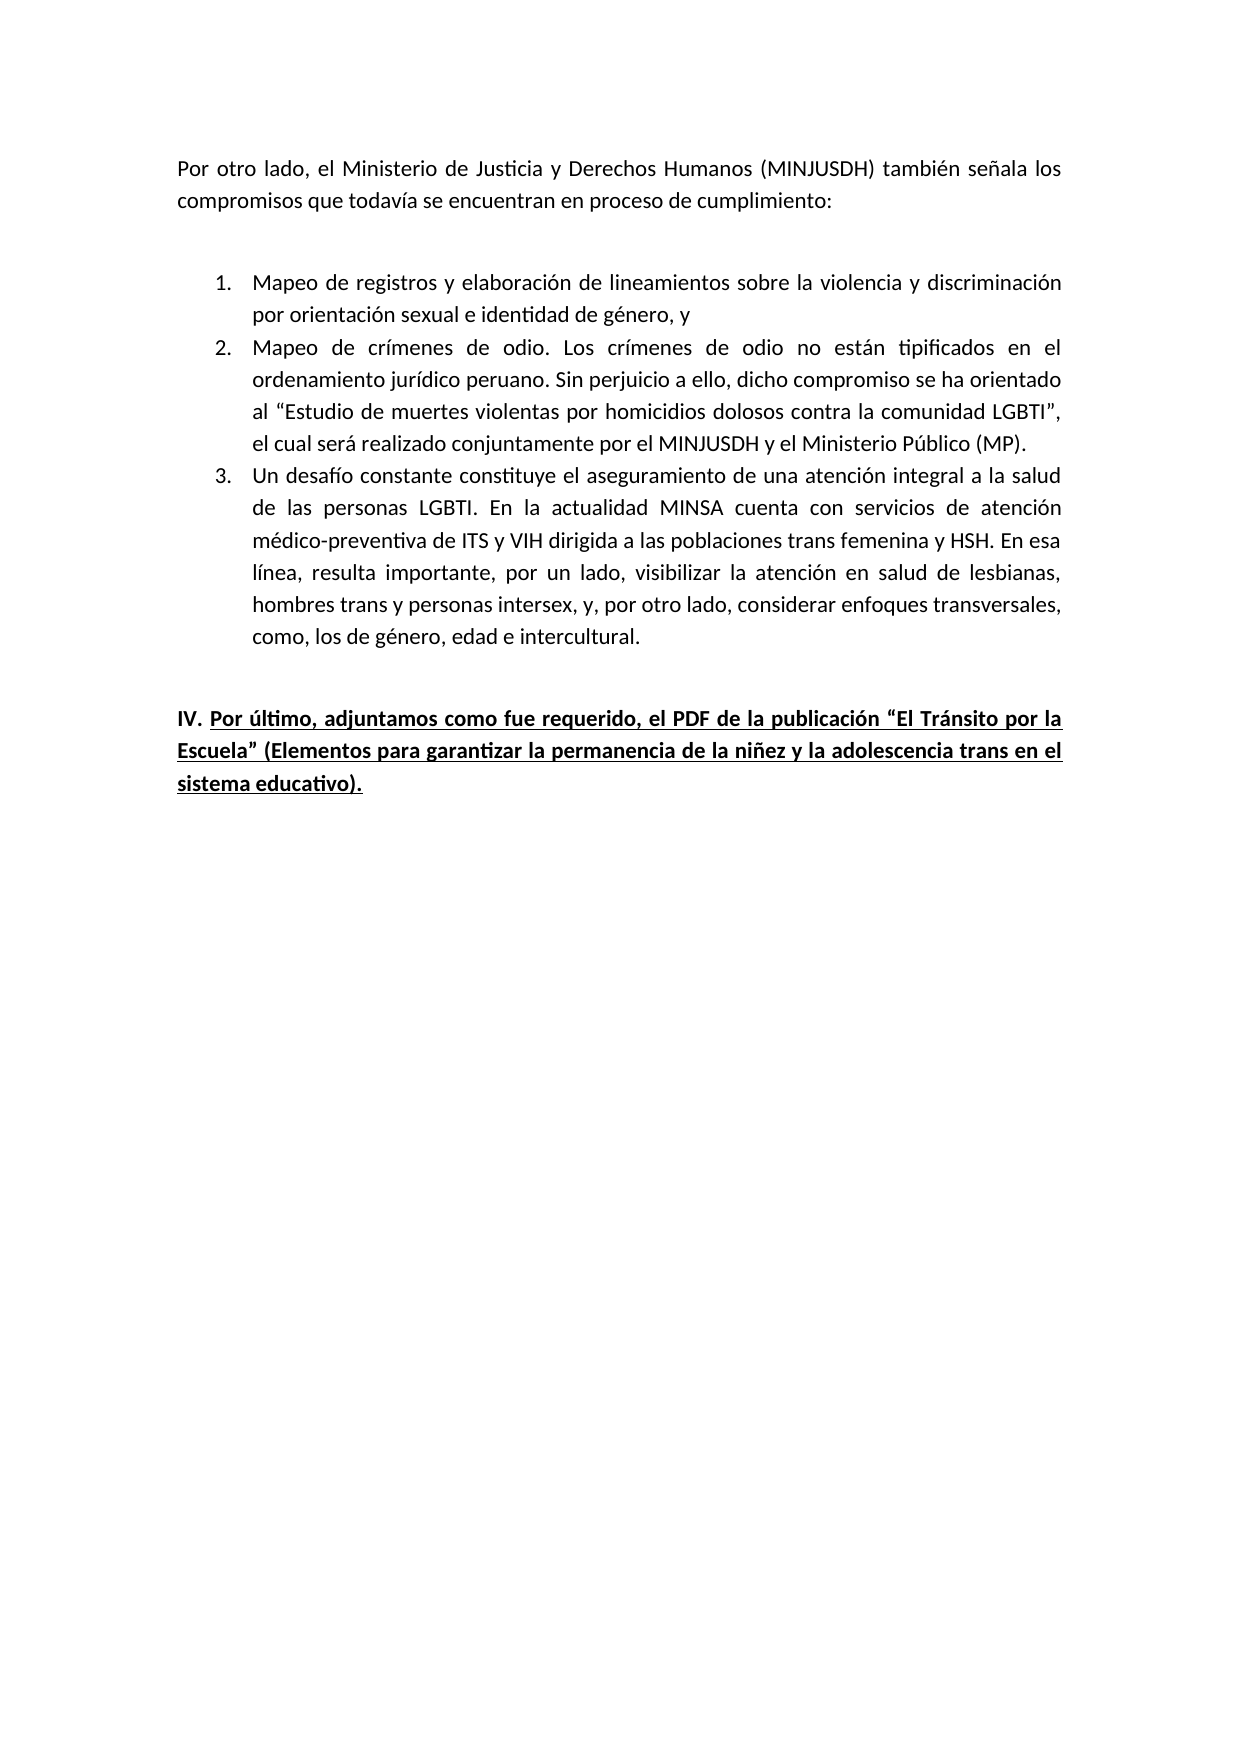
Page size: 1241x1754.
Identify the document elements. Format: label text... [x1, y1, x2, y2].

text IV. Por último, adjuntamos como fue requerido, el PDF de la publicación “El Tránsito por la Escuela” (Elementos para garantizar la permanencia de la niñez y la adolescencia trans en el sistema educativo). [177, 762, 1063, 797]
list Un desafío constante constituye el aseguramiento de una atención integral a la salud de las personas LGBTI. En la actualidad MINSA cuenta con servicios de atención médico-preventiva de ITS y VIH dirigida a las poblaciones trans femenina y HSH. En esa línea, resulta importante, por un lado, visibilizar la atención en salud de lesbianas, hombres trans y personas intersex, y, por otro lado, considerar enfoques transversales, como, los de género, edad e intercultural. [214, 461, 1063, 650]
text Por otro lado, el Ministerio de Justicia y Derechos Humanos (MINJUSDH) también señala los compromisos que todavía se encuentran en proceso de cumplimiento: [177, 154, 1063, 214]
list Mapeo de registros y elaboración de lineamientos sobre la violencia y discriminación por orientación sexual e identidad de género, y [214, 268, 1063, 328]
text IV. Por último, adjuntamos como fue requerido, el PDF de la publicación “El Tránsito por la Escuela” (Elementos para garantizar la permanencia de la niñez y la adolescencia trans en el sistema educativo). [177, 704, 1063, 761]
list Mapeo de crímenes de odio. Los crímenes de odio no están tipificados en el ordenamiento jurídico peruano. Sin perjuicio a ello, dicho compromiso se ha orientado al “Estudio de muertes violentas por homicidios dolosos contra la comunidad LGBTI”, el cual será realizado conjuntamente por el MINJUSDH y el Ministerio Público (MP). [214, 333, 1063, 457]
